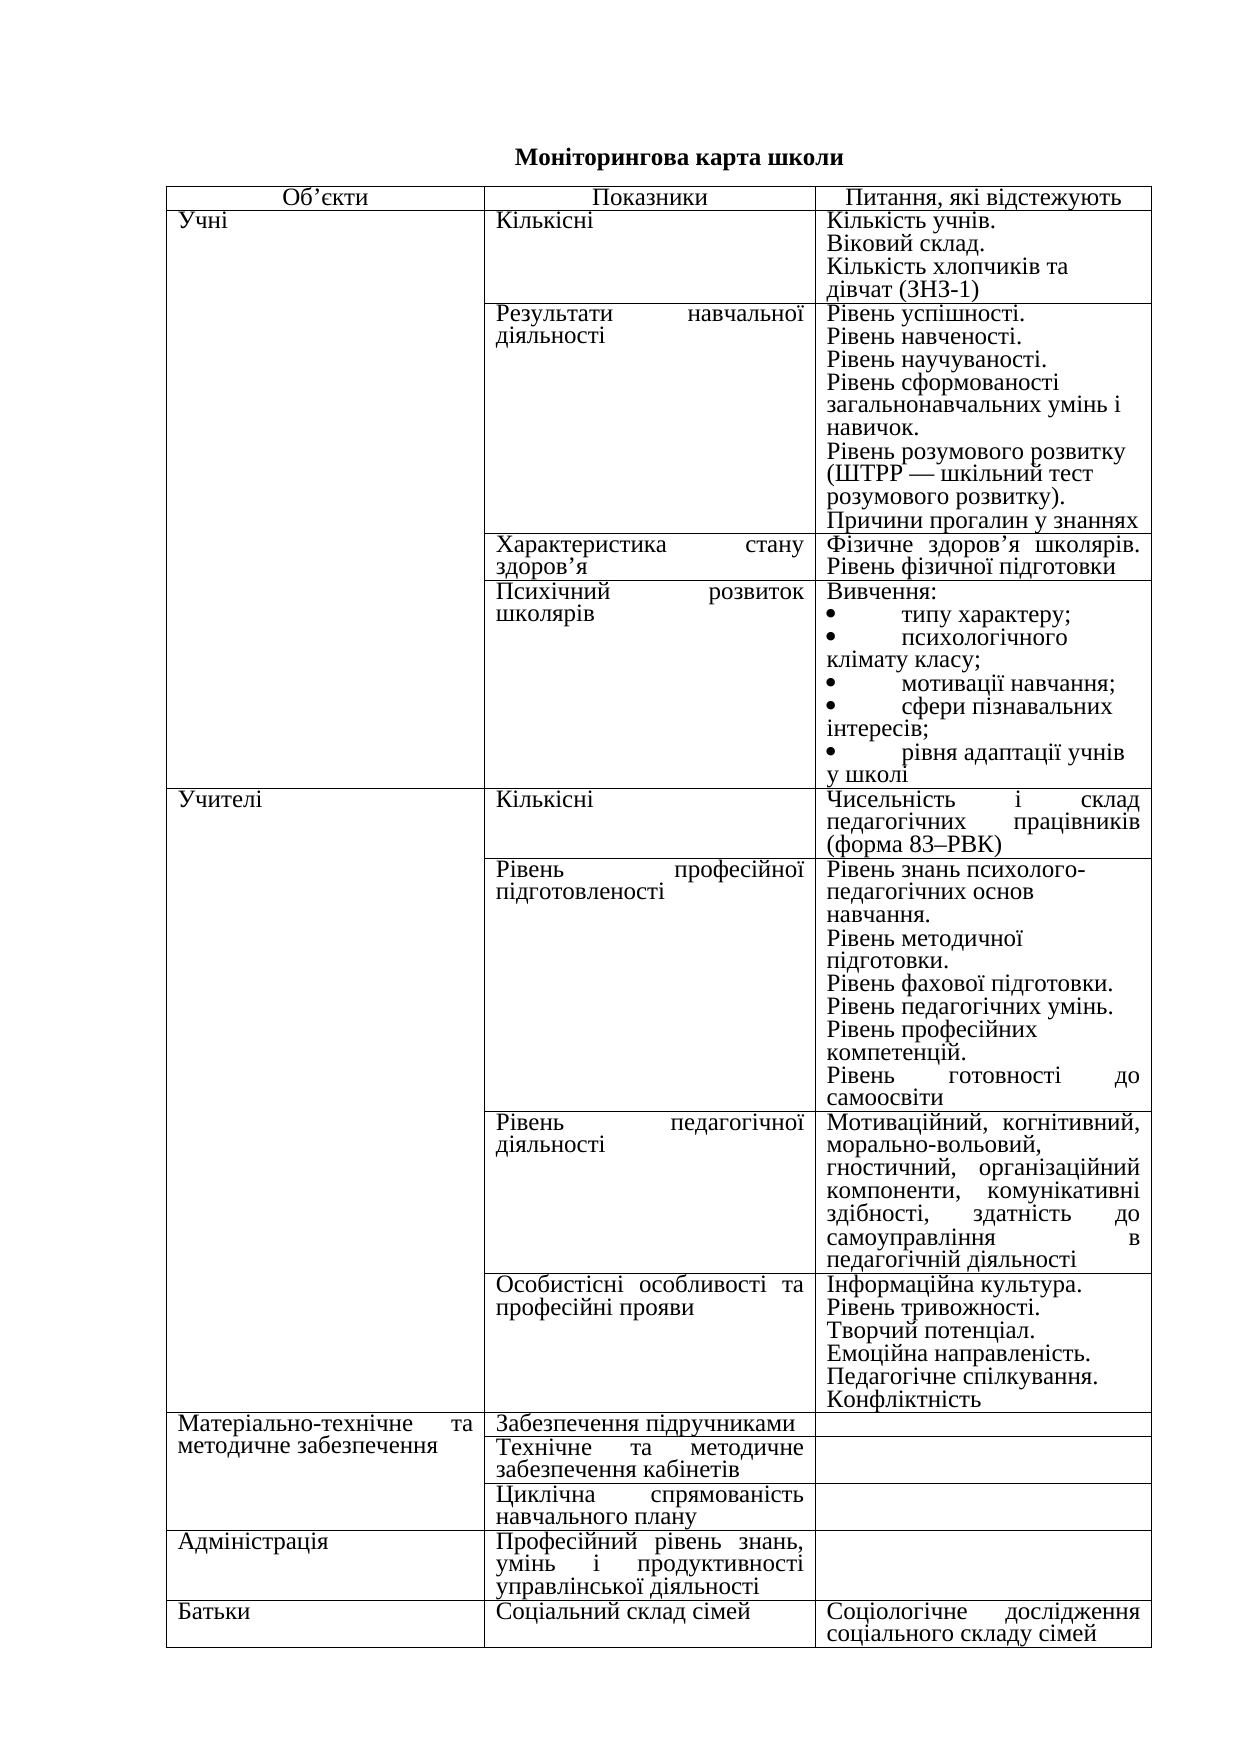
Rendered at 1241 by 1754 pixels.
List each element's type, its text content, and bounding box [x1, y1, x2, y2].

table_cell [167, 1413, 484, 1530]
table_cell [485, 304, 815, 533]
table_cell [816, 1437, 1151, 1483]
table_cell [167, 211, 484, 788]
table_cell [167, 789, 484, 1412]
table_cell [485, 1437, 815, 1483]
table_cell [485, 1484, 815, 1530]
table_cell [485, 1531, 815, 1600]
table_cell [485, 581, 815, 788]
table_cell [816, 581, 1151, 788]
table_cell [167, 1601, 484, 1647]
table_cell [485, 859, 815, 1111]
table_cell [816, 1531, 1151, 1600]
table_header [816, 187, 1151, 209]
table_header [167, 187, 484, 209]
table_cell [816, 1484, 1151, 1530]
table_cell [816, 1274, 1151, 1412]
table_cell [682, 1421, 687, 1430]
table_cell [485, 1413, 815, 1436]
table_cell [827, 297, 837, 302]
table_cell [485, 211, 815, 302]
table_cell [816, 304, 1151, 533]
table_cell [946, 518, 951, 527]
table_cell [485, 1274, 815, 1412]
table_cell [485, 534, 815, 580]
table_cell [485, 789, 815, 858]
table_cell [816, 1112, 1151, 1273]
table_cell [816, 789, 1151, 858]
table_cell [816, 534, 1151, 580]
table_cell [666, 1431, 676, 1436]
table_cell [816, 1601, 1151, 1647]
text Моніторингова карта школи [177, 142, 1152, 171]
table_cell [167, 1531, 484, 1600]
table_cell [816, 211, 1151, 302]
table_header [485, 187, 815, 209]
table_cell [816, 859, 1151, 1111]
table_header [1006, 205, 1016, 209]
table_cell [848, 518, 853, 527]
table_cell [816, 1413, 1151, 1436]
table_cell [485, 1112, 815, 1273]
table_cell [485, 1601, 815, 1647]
